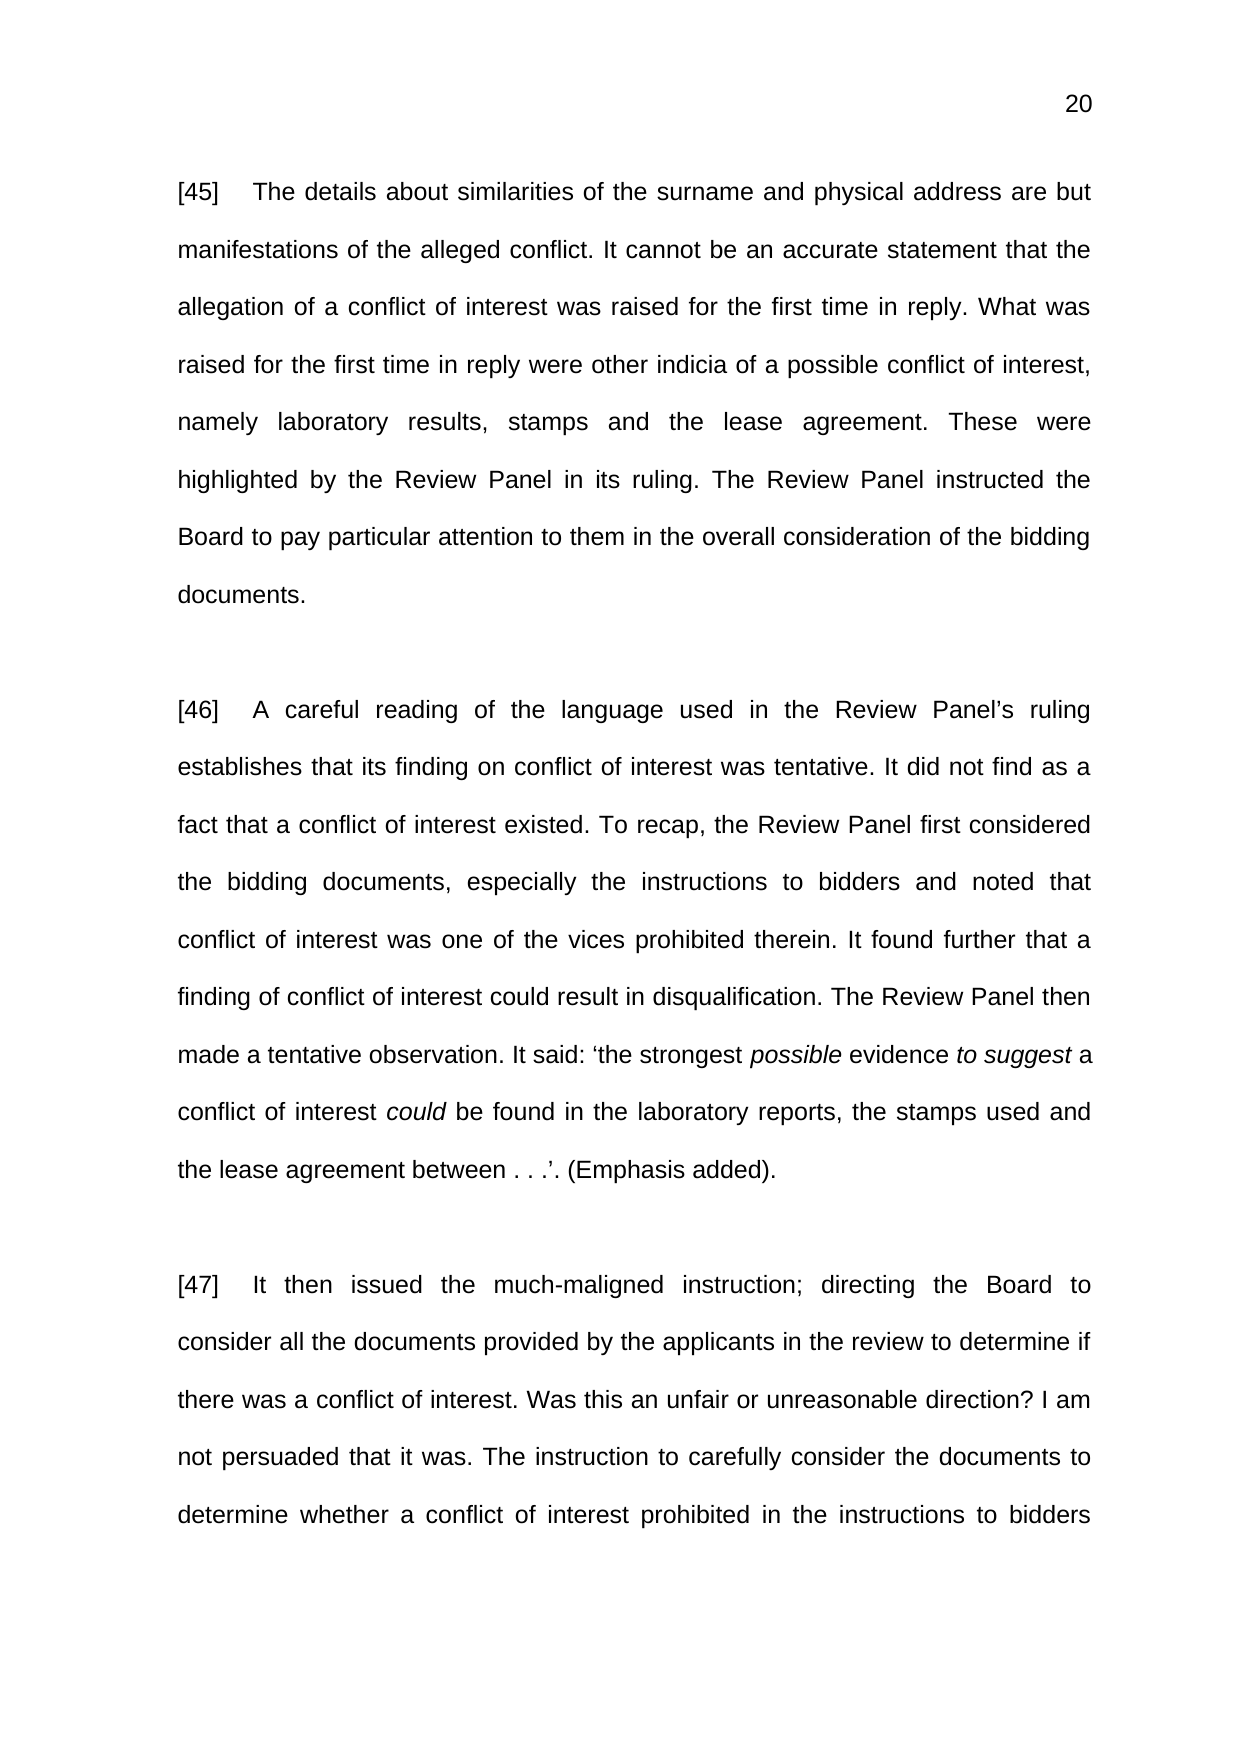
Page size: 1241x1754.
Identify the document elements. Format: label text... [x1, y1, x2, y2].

text [46] A careful reading of the language used in the Review Panel’s ruling establishes that its finding on conflict of interest was tentative. It did not find as a fact that a conflict of interest existed. To recap, the Review Panel first considered the bidding documents, especially the instructions to bidders and noted that conflict of interest was one of the vices prohibited therein. It found further that a finding of conflict of interest could result in disqualification. The Review Panel then made a tentative observation. It said: ‘the strongest possible evidence to suggest a conflict of interest could be found in the laboratory reports, the stamps used and the lease agreement between . . .’. (Emphasis added). [177, 695, 1092, 1183]
text [45] The details about similarities of the surname and physical address are but manifestations of the alleged conflict. It cannot be an accurate statement that the allegation of a conflict of interest was raised for the first time in reply. What was raised for the first time in reply were other indicia of a possible conflict of interest, namely laboratory results, stamps and the lease agreement. These were highlighted by the Review Panel in its ruling. The Review Panel instructed the Board to pay particular attention to them in the overall consideration of the bidding documents. [177, 177, 1092, 608]
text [177, 1270, 1092, 1528]
